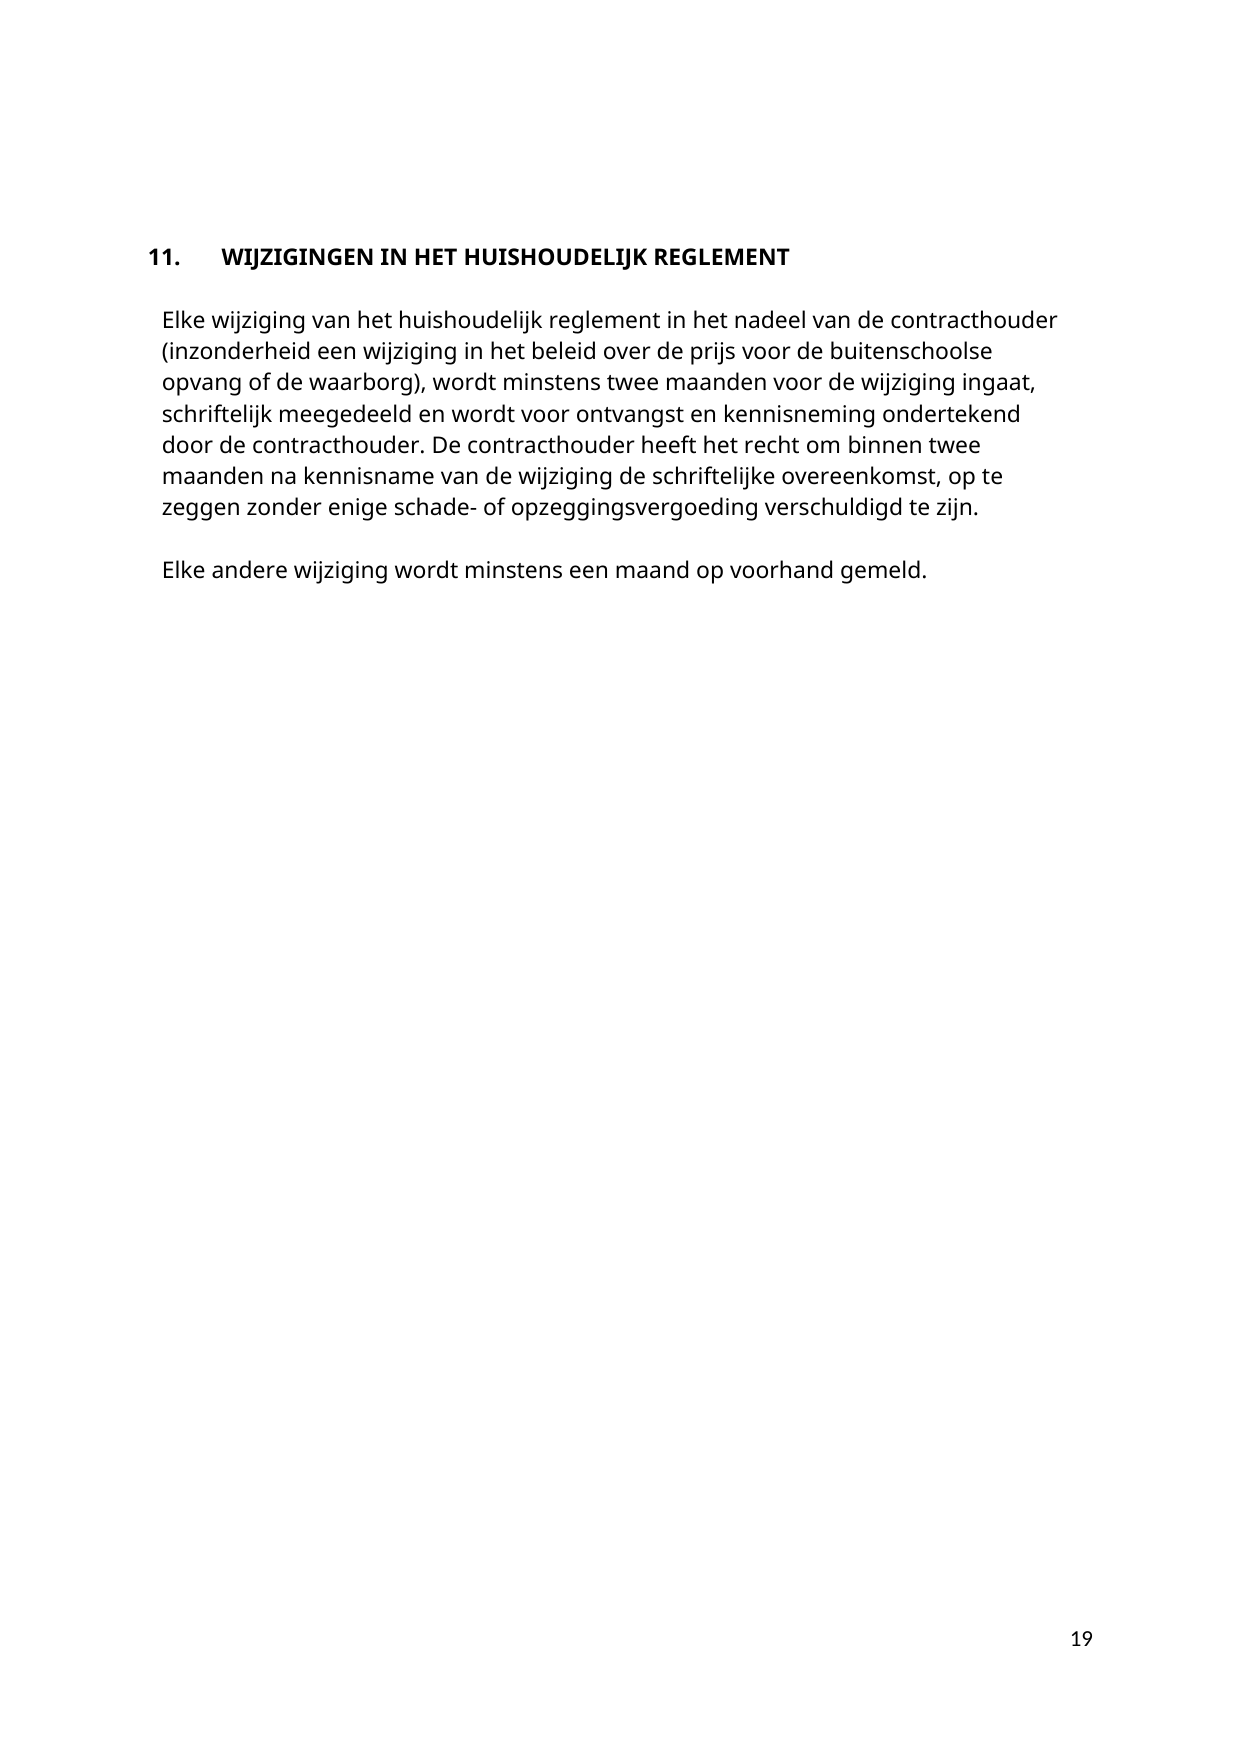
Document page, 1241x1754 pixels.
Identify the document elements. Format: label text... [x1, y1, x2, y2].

text Elke wijziging van het huishoudelijk reglement in het nadeel van de contracthouder (inzonderheid een wijziging in het beleid over de prijs voor de buitenschoolse opvang of de waarborg), wordt minstens twee maanden voor de wijziging ingaat, schriftelijk meegedeeld en wordt voor ontvangst en kennisneming ondertekend door de contracthouder. De contracthouder heeft het recht om binnen twee maanden na kennisname van de wijziging de schriftelijke overeenkomst, op te zeggen zonder enige schade- of opzeggingsvergoeding verschuldigd te zijn. [162, 304, 1064, 523]
text WIJZIGINGEN IN HET HUISHOUDELIJK REGLEMENT [148, 241, 1093, 273]
text Elke andere wijziging wordt minstens een maand op voorhand gemeld. [162, 554, 1093, 585]
